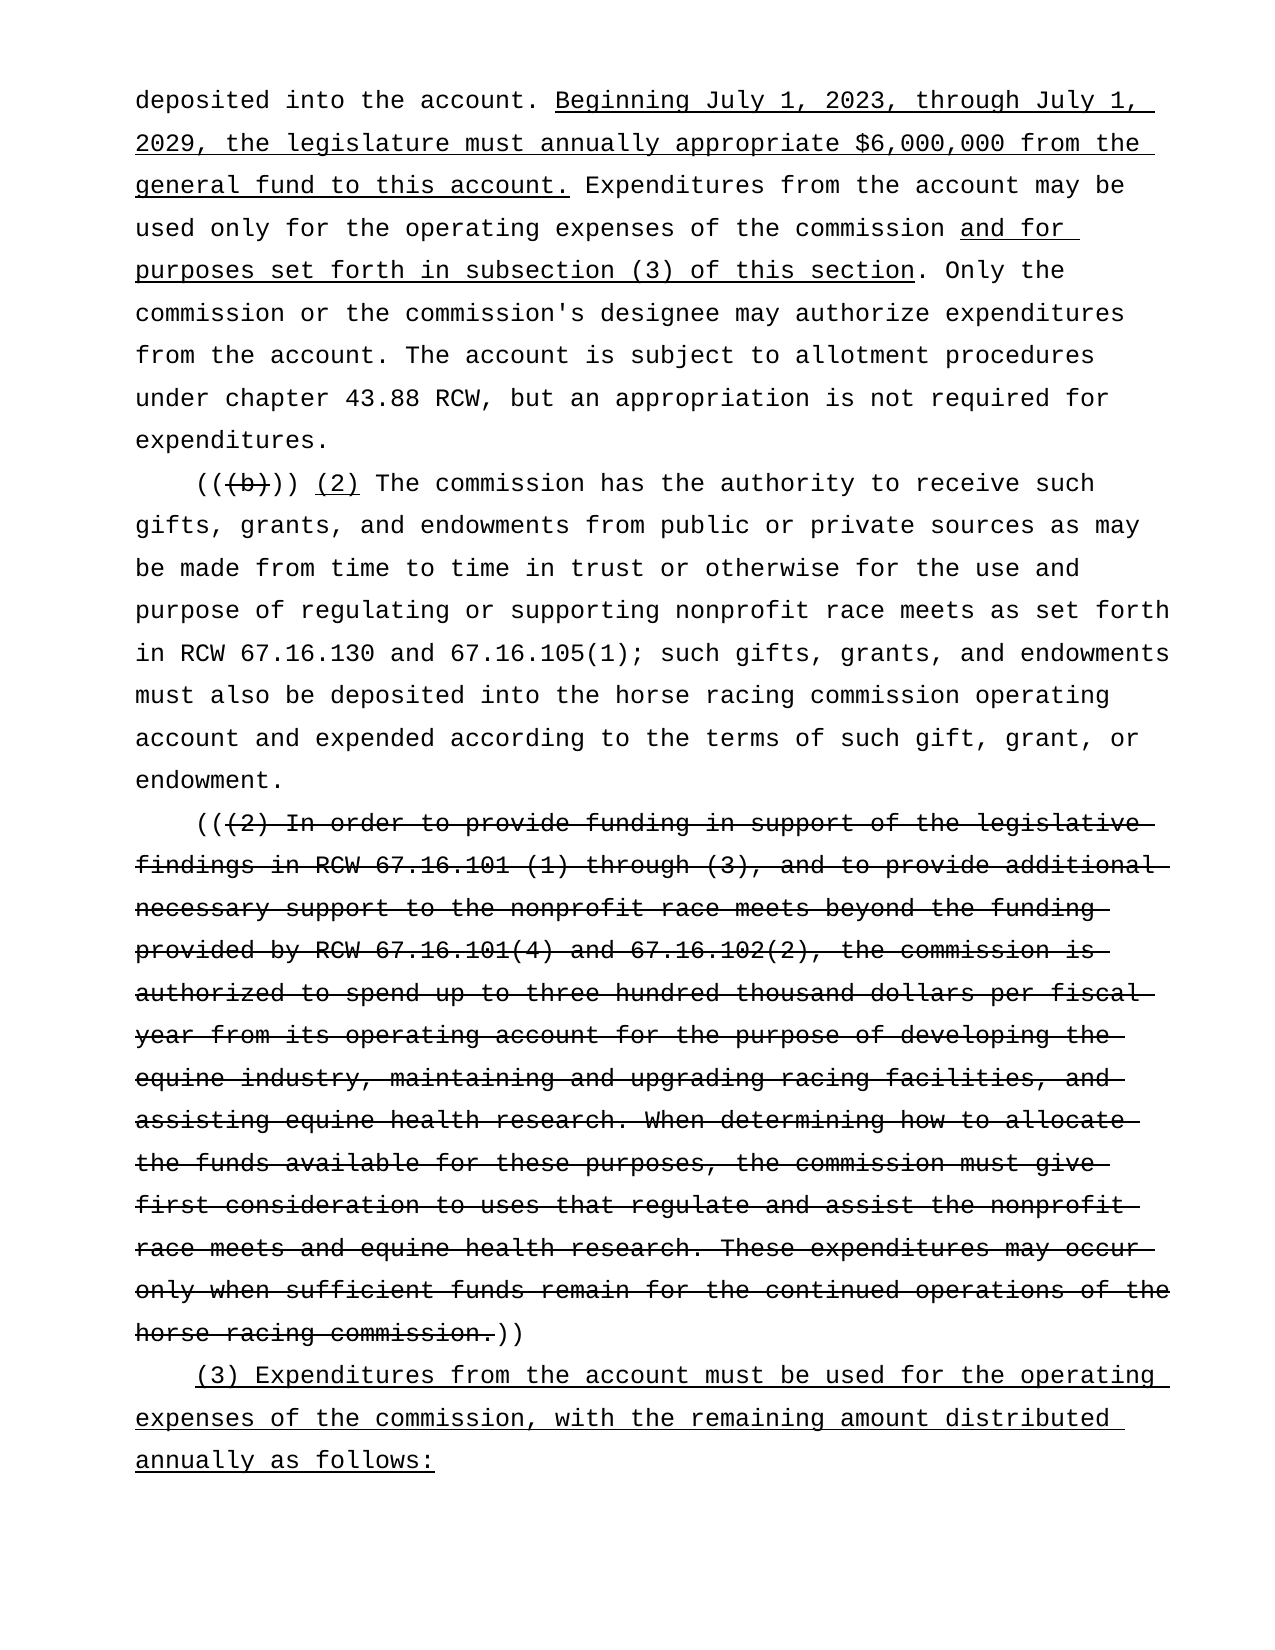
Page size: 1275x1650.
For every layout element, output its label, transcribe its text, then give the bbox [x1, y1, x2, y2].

text (((2) In order to provide funding in support of the legislative findings in RCW 67.16.101 (1) through (3), and to provide additional necessary support to the nonprofit race meets beyond the funding provided by RCW 67.16.101(4) and 67.16.102(2), the commission is authorized to spend up to three hundred thousand dollars per fiscal year from its operating account for the purpose of developing the equine industry, maintaining and upgrading racing facilities, and assisting equine health research. When determining how to allocate the funds available for these purposes, the commission must give first consideration to uses that regulate and assist the nonprofit race meets and equine health research. These expenditures may occur only when sufficient funds remain for the continued operations of the horse racing commission.)) [135, 1293, 1170, 1350]
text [135, 75, 1170, 457]
text (3) Expenditures from the account must be used for the operating expenses of the commission, with the remaining amount distributed annually as follows: [135, 1350, 1170, 1477]
text (((2) In order to provide funding in support of the legislative findings in RCW 67.16.101 (1) through (3), and to provide additional necessary support to the nonprofit race meets beyond the funding provided by RCW 67.16.101(4) and 67.16.102(2), the commission is authorized to spend up to three hundred thousand dollars per fiscal year from its operating account for the purpose of developing the equine industry, maintaining and upgrading racing facilities, and assisting equine health research. When determining how to allocate the funds available for these purposes, the commission must give first consideration to uses that regulate and assist the nonprofit race meets and equine health research. These expenditures may occur only when sufficient funds remain for the continued operations of the horse racing commission.)) [135, 797, 1170, 866]
text (((2) In order to provide funding in support of the legislative findings in RCW 67.16.101 (1) through (3), and to provide additional necessary support to the nonprofit race meets beyond the funding provided by RCW 67.16.101(4) and 67.16.102(2), the commission is authorized to spend up to three hundred thousand dollars per fiscal year from its operating account for the purpose of developing the equine industry, maintaining and upgrading racing facilities, and assisting equine health research. When determining how to allocate the funds available for these purposes, the commission must give first consideration to uses that regulate and assist the nonprofit race meets and equine health research. These expenditures may occur only when sufficient funds remain for the continued operations of the horse racing commission.)) [135, 868, 1170, 1291]
text (((b))) (2) The commission has the authority to receive such gifts, grants, and endowments from public or private sources as may be made from time to time in trust or otherwise for the use and purpose of regulating or supporting nonprofit race meets as set forth in RCW 67.16.130 and 67.16.105(1); such gifts, grants, and endowments must also be deposited into the horse racing commission operating account and expended according to the terms of such gift, grant, or endowment. [135, 457, 1170, 797]
